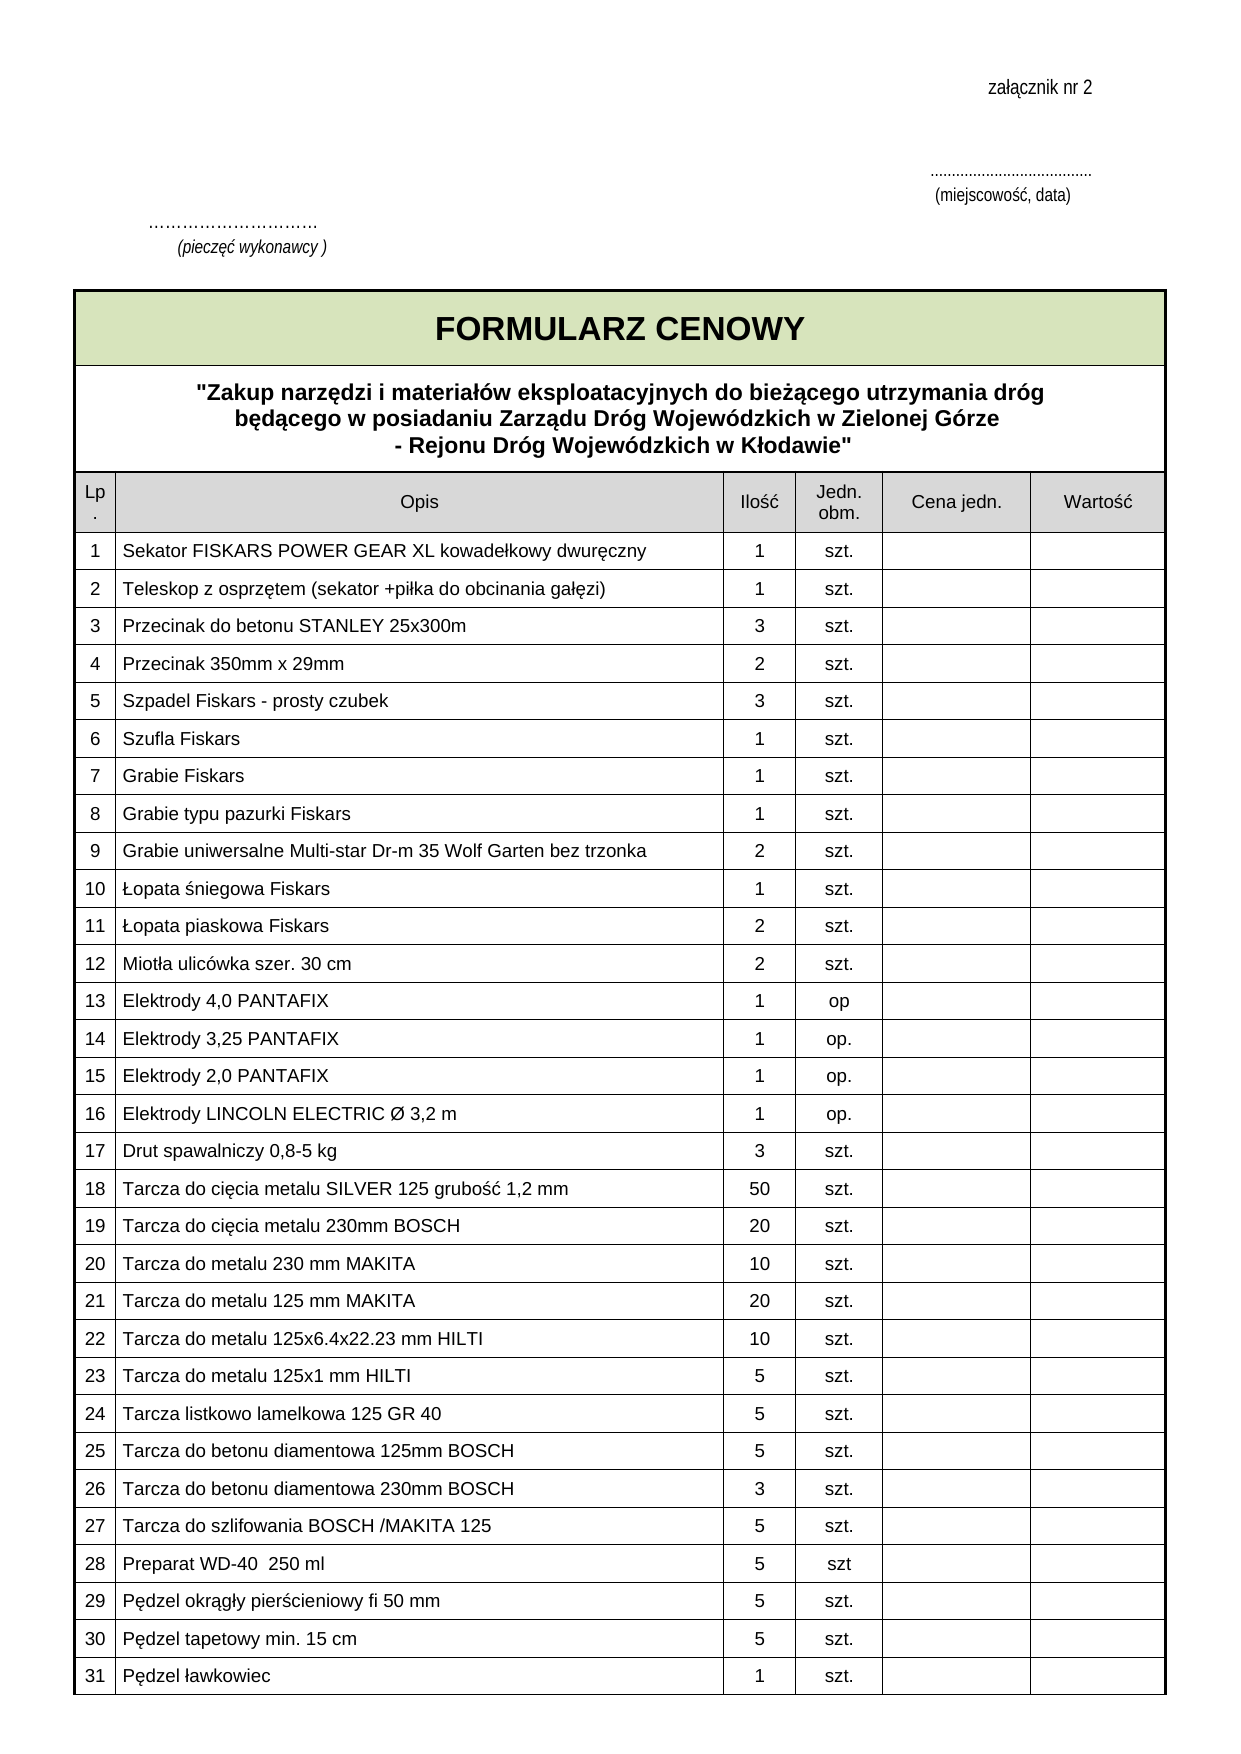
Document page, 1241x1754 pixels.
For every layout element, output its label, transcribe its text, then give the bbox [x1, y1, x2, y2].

table_cell 2 [76, 570, 115, 607]
table_cell szt. [796, 1470, 882, 1507]
text (pieczęć wykonawcy ) [148, 236, 1092, 258]
table_cell Tarcza do metalu 230 mm MAKITA [116, 1245, 723, 1282]
table_cell Szufla Fiskars [116, 720, 723, 757]
table_cell 23 [76, 1358, 115, 1394]
table_cell Tarcza do metalu 125 mm MAKITA [116, 1283, 723, 1319]
table_cell Elektrody 4,0 PANTAFIX [116, 983, 723, 1019]
table_cell [883, 1283, 1030, 1319]
table_cell 5 [724, 1545, 795, 1582]
table_cell Tarcza do cięcia metalu 230mm BOSCH [116, 1208, 723, 1244]
text ………………………… [148, 209, 1092, 233]
table_cell [1031, 1358, 1164, 1394]
table_cell 1 [76, 533, 115, 569]
table_cell 7 [76, 758, 115, 794]
table_cell [883, 570, 1030, 607]
table_cell szt. [796, 1433, 882, 1469]
table_cell [1031, 1470, 1164, 1507]
table_cell [1031, 795, 1164, 832]
table_cell 9 [76, 833, 115, 869]
table_cell [1031, 1020, 1164, 1057]
table_cell [883, 870, 1030, 907]
table_cell 6 [76, 720, 115, 757]
text (miejscowość, data) [148, 184, 1092, 206]
table_cell [883, 758, 1030, 794]
table_cell Miotła ulicówka szer. 30 cm [116, 945, 723, 982]
table_cell Jedn. obm. [796, 473, 882, 532]
table_cell Grabie Fiskars [116, 758, 723, 794]
table_cell [1031, 1508, 1164, 1544]
text załącznik nr 2 [148, 75, 1092, 99]
table_cell Elektrody 2,0 PANTAFIX [116, 1058, 723, 1094]
table_cell 3 [724, 1470, 795, 1507]
table_cell 1 [724, 983, 795, 1019]
table_cell 1 [724, 1658, 795, 1694]
table_cell Elektrody LINCOLN ELECTRIC Ø 3,2 m [116, 1095, 723, 1132]
table_cell szt. [796, 1395, 882, 1432]
table_cell Pędzel okrągły pierścieniowy fi 50 mm [116, 1583, 723, 1619]
table_cell Lp. [76, 473, 115, 532]
table_cell 29 [76, 1583, 115, 1619]
table_cell 5 [724, 1358, 795, 1394]
table_cell 10 [76, 870, 115, 907]
table_cell szt. [796, 1170, 882, 1207]
table_cell [1031, 683, 1164, 719]
table_cell [1031, 720, 1164, 757]
table_cell Tarcza do cięcia metalu SILVER 125 grubość 1,2 mm [116, 1170, 723, 1207]
table_cell Ilość [724, 473, 795, 532]
table_cell 2 [724, 645, 795, 682]
table_cell szt [796, 1545, 882, 1582]
table_cell op [796, 983, 882, 1019]
table_cell [1031, 1395, 1164, 1432]
table_cell [1031, 945, 1164, 982]
table_cell 2 [724, 908, 795, 944]
table_cell [1031, 1545, 1164, 1582]
table_cell szt. [796, 1245, 882, 1282]
table_cell 1 [724, 1058, 795, 1094]
table_cell szt. [796, 533, 882, 569]
table_cell 1 [724, 1020, 795, 1057]
table_cell [1031, 570, 1164, 607]
table_cell 15 [76, 1058, 115, 1094]
table_cell szt. [796, 1358, 882, 1394]
table_cell Teleskop z osprzętem (sekator +piłka do obcinania gałęzi) [116, 570, 723, 607]
text ...................................... [148, 159, 1092, 181]
table_cell 20 [724, 1283, 795, 1319]
table_cell szt. [796, 1508, 882, 1544]
table_cell 5 [724, 1508, 795, 1544]
table_cell szt. [796, 795, 882, 832]
table_cell [883, 1583, 1030, 1619]
table_cell [1031, 1058, 1164, 1094]
table_cell Sekator FISKARS POWER GEAR XL kowadełkowy dwuręczny [116, 533, 723, 569]
table_cell Tarcza do szlifowania BOSCH /MAKITA 125 [116, 1508, 723, 1544]
table_cell 50 [724, 1170, 795, 1207]
table_cell [1031, 1583, 1164, 1619]
table_cell [883, 1545, 1030, 1582]
table_cell 11 [76, 908, 115, 944]
table_cell [883, 833, 1030, 869]
table_cell szt. [796, 645, 882, 682]
table_cell 28 [76, 1545, 115, 1582]
table_cell Szpadel Fiskars - prosty czubek [116, 683, 723, 719]
table_cell Grabie uniwersalne Multi-star Dr-m 35 Wolf Garten bez trzonka [116, 833, 723, 869]
table_cell 2 [724, 945, 795, 982]
table_cell [1031, 1658, 1164, 1694]
table_cell 24 [76, 1395, 115, 1432]
table_cell 21 [76, 1283, 115, 1319]
table_cell 3 [76, 608, 115, 644]
table_cell [883, 1358, 1030, 1394]
table_cell 31 [76, 1658, 115, 1694]
table_cell [883, 1208, 1030, 1244]
table_cell [883, 1095, 1030, 1132]
table_cell [883, 1658, 1030, 1694]
table_cell 1 [724, 1095, 795, 1132]
table_cell szt. [796, 870, 882, 907]
table_cell [1031, 983, 1164, 1019]
table_cell Pędzel ławkowiec [116, 1658, 723, 1694]
table_cell 1 [724, 870, 795, 907]
table_cell 5 [724, 1395, 795, 1432]
table_cell 3 [724, 1133, 795, 1169]
table_cell 10 [724, 1320, 795, 1357]
table_cell [883, 608, 1030, 644]
table_cell 1 [724, 570, 795, 607]
table_cell [883, 720, 1030, 757]
table_cell [883, 1320, 1030, 1357]
table_cell szt. [796, 945, 882, 982]
table_cell [883, 1470, 1030, 1507]
table_cell 19 [76, 1208, 115, 1244]
table_cell 26 [76, 1470, 115, 1507]
table_cell Tarcza do betonu diamentowa 230mm BOSCH [116, 1470, 723, 1507]
table_cell [883, 1395, 1030, 1432]
table_cell 4 [76, 645, 115, 682]
table_cell Grabie typu pazurki Fiskars [116, 795, 723, 832]
table_cell 16 [76, 1095, 115, 1132]
table_cell 17 [76, 1133, 115, 1169]
table_cell Tarcza do metalu 125x6.4x22.23 mm HILTI [116, 1320, 723, 1357]
table_cell 1 [724, 533, 795, 569]
table_cell [883, 1620, 1030, 1657]
table_cell Preparat WD-40 250 ml [116, 1545, 723, 1582]
table_cell 20 [76, 1245, 115, 1282]
table_header FORMULARZ CENOWY [76, 292, 1164, 365]
table_cell szt. [796, 1620, 882, 1657]
table_cell szt. [796, 608, 882, 644]
table_cell [1031, 1283, 1164, 1319]
table_cell Tarcza do betonu diamentowa 125mm BOSCH [116, 1433, 723, 1469]
table_cell [1031, 1133, 1164, 1169]
table_cell [883, 645, 1030, 682]
table_cell 30 [76, 1620, 115, 1657]
table_cell szt. [796, 1320, 882, 1357]
table_cell "Zakup narzędzi i materiałów eksploatacyjnych do bieżącego utrzymania dróg będącego w posiadaniu Zarządu Dróg Wojewódzkich w Zielonej Górze - Rejonu Dróg Wojewódzkich w Kłodawie" [76, 366, 1164, 471]
table_cell 5 [724, 1433, 795, 1469]
table_cell op. [796, 1020, 882, 1057]
table_cell 20 [724, 1208, 795, 1244]
table_cell szt. [796, 908, 882, 944]
table_cell Drut spawalniczy 0,8-5 kg [116, 1133, 723, 1169]
table_cell 25 [76, 1433, 115, 1469]
table_cell szt. [796, 1658, 882, 1694]
table_cell 5 [724, 1620, 795, 1657]
table_cell 22 [76, 1320, 115, 1357]
table_cell 14 [76, 1020, 115, 1057]
table_cell 5 [76, 683, 115, 719]
table_cell Przecinak do betonu STANLEY 25x300m [116, 608, 723, 644]
table_cell Wartość [1031, 473, 1164, 532]
table_cell [883, 1170, 1030, 1207]
table_cell [1031, 1245, 1164, 1282]
table_cell [883, 983, 1030, 1019]
table_cell [1031, 1208, 1164, 1244]
table_cell 27 [76, 1508, 115, 1544]
table_cell [1031, 1320, 1164, 1357]
table_cell szt. [796, 833, 882, 869]
table_cell [883, 1133, 1030, 1169]
table_cell Pędzel tapetowy min. 15 cm [116, 1620, 723, 1657]
table_cell 1 [724, 795, 795, 832]
table_cell [1031, 645, 1164, 682]
table_cell op. [796, 1058, 882, 1094]
table_cell [1031, 608, 1164, 644]
table_cell 12 [76, 945, 115, 982]
table_cell 1 [724, 720, 795, 757]
table_cell [883, 795, 1030, 832]
table_cell 18 [76, 1170, 115, 1207]
table_cell [883, 1433, 1030, 1469]
table_cell 5 [724, 1583, 795, 1619]
table_cell [883, 1245, 1030, 1282]
table_cell szt. [796, 758, 882, 794]
table_cell [883, 1020, 1030, 1057]
table_cell szt. [796, 570, 882, 607]
table_cell 3 [724, 683, 795, 719]
table_cell Cena jedn. [883, 473, 1030, 532]
table_cell szt. [796, 1283, 882, 1319]
table_cell szt. [796, 683, 882, 719]
table_cell [1031, 1095, 1164, 1132]
table_cell op. [796, 1095, 882, 1132]
table_cell [1031, 870, 1164, 907]
table_cell [1031, 533, 1164, 569]
table_cell 13 [76, 983, 115, 1019]
table_cell 10 [724, 1245, 795, 1282]
table_cell Przecinak 350mm x 29mm [116, 645, 723, 682]
table_cell Łopata śniegowa Fiskars [116, 870, 723, 907]
table_cell [1031, 1170, 1164, 1207]
table_cell [883, 683, 1030, 719]
table_cell [883, 945, 1030, 982]
table_cell 1 [724, 758, 795, 794]
table_cell Łopata piaskowa Fiskars [116, 908, 723, 944]
table_cell 8 [76, 795, 115, 832]
table_cell [1031, 1433, 1164, 1469]
table_cell Opis [116, 473, 723, 532]
table_cell 2 [724, 833, 795, 869]
table_cell szt. [796, 720, 882, 757]
table_cell szt. [796, 1208, 882, 1244]
table_cell [883, 1508, 1030, 1544]
table_cell Tarcza listkowo lamelkowa 125 GR 40 [116, 1395, 723, 1432]
table_cell [883, 1058, 1030, 1094]
table_cell szt. [796, 1583, 882, 1619]
table_cell Elektrody 3,25 PANTAFIX [116, 1020, 723, 1057]
table_cell [1031, 758, 1164, 794]
table_cell 3 [724, 608, 795, 644]
table_cell [883, 908, 1030, 944]
table_cell szt. [796, 1133, 882, 1169]
table_cell [883, 533, 1030, 569]
table_cell Tarcza do metalu 125x1 mm HILTI [116, 1358, 723, 1394]
table_cell [1031, 908, 1164, 944]
table_cell [1031, 1620, 1164, 1657]
table_cell [1031, 833, 1164, 869]
